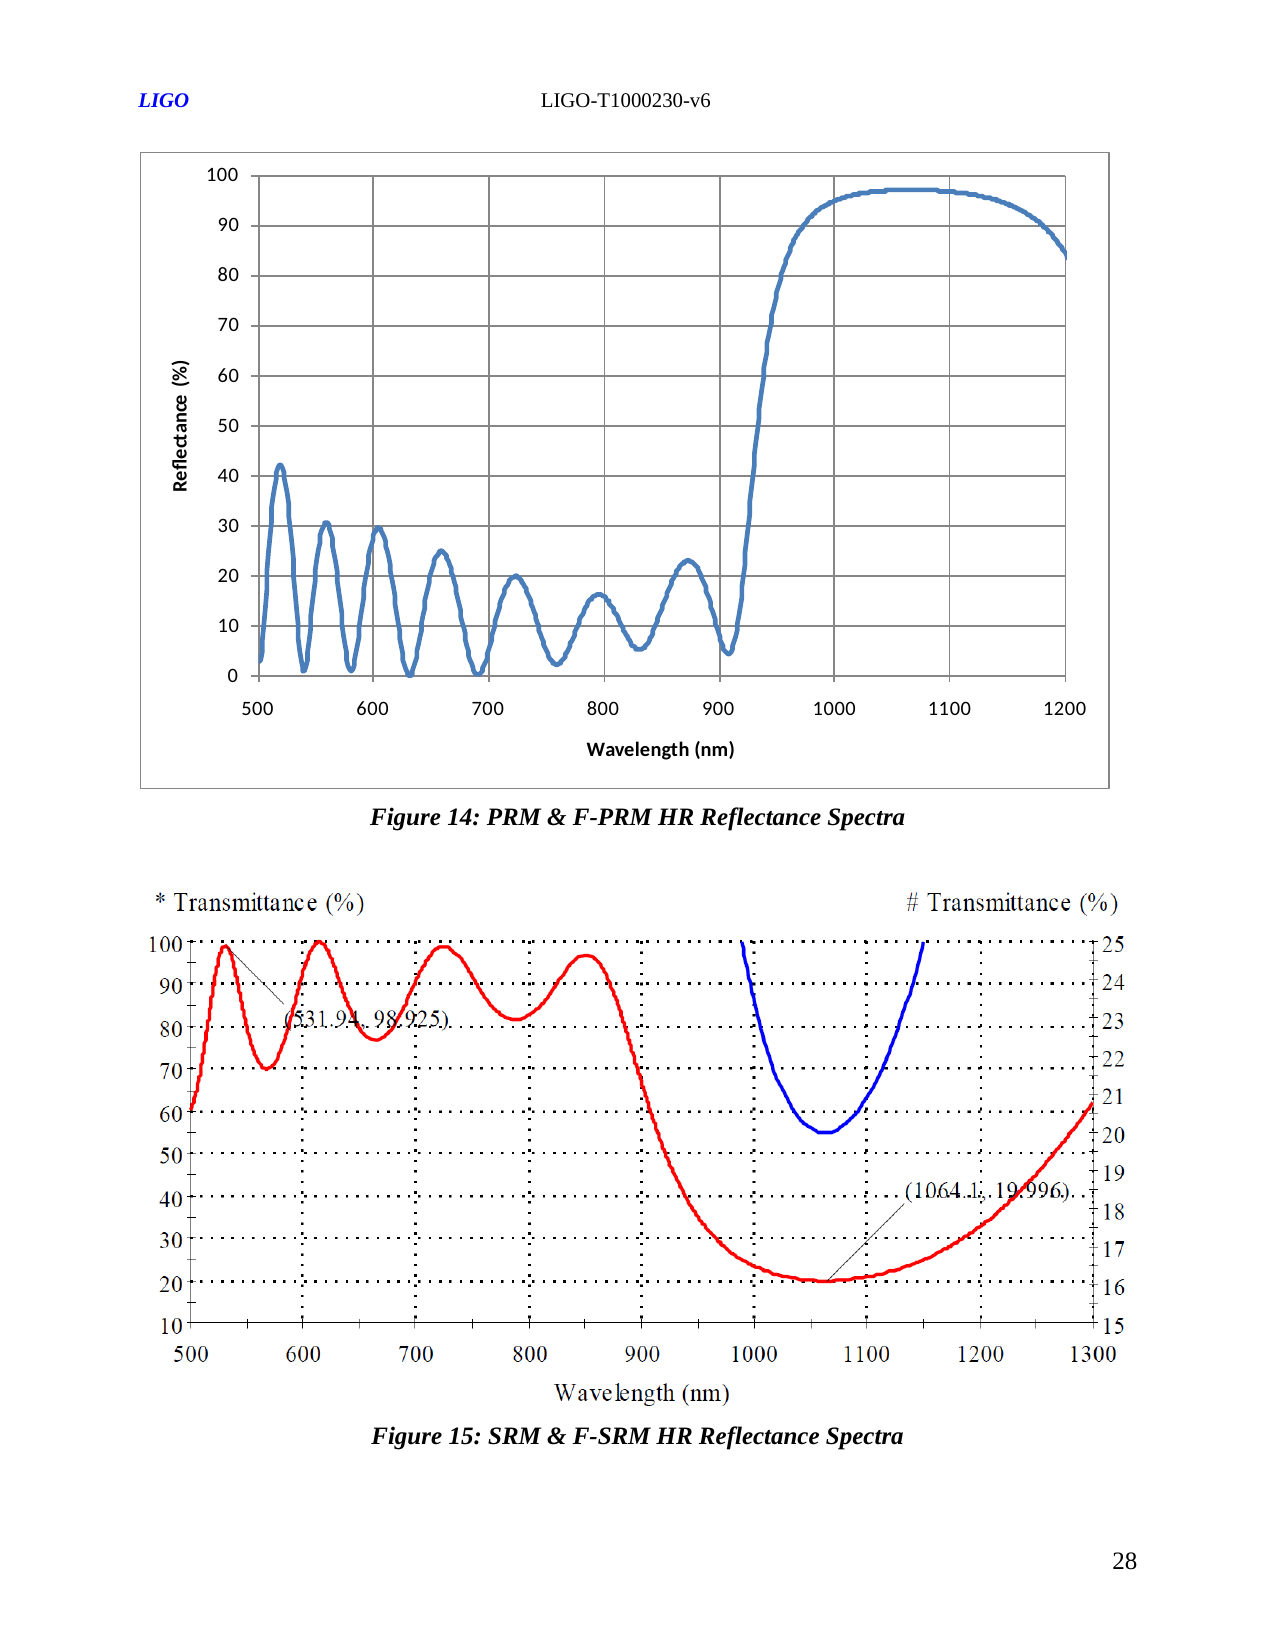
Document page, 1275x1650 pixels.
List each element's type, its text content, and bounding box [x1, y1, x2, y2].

picture [138, 884, 1137, 1409]
text Figure 14: PRM & F-PRM HR Reflectance Spectra [138, 802, 1137, 830]
text Figure 15: SRM & F-SRM HR Reflectance Spectra [138, 1421, 1137, 1450]
